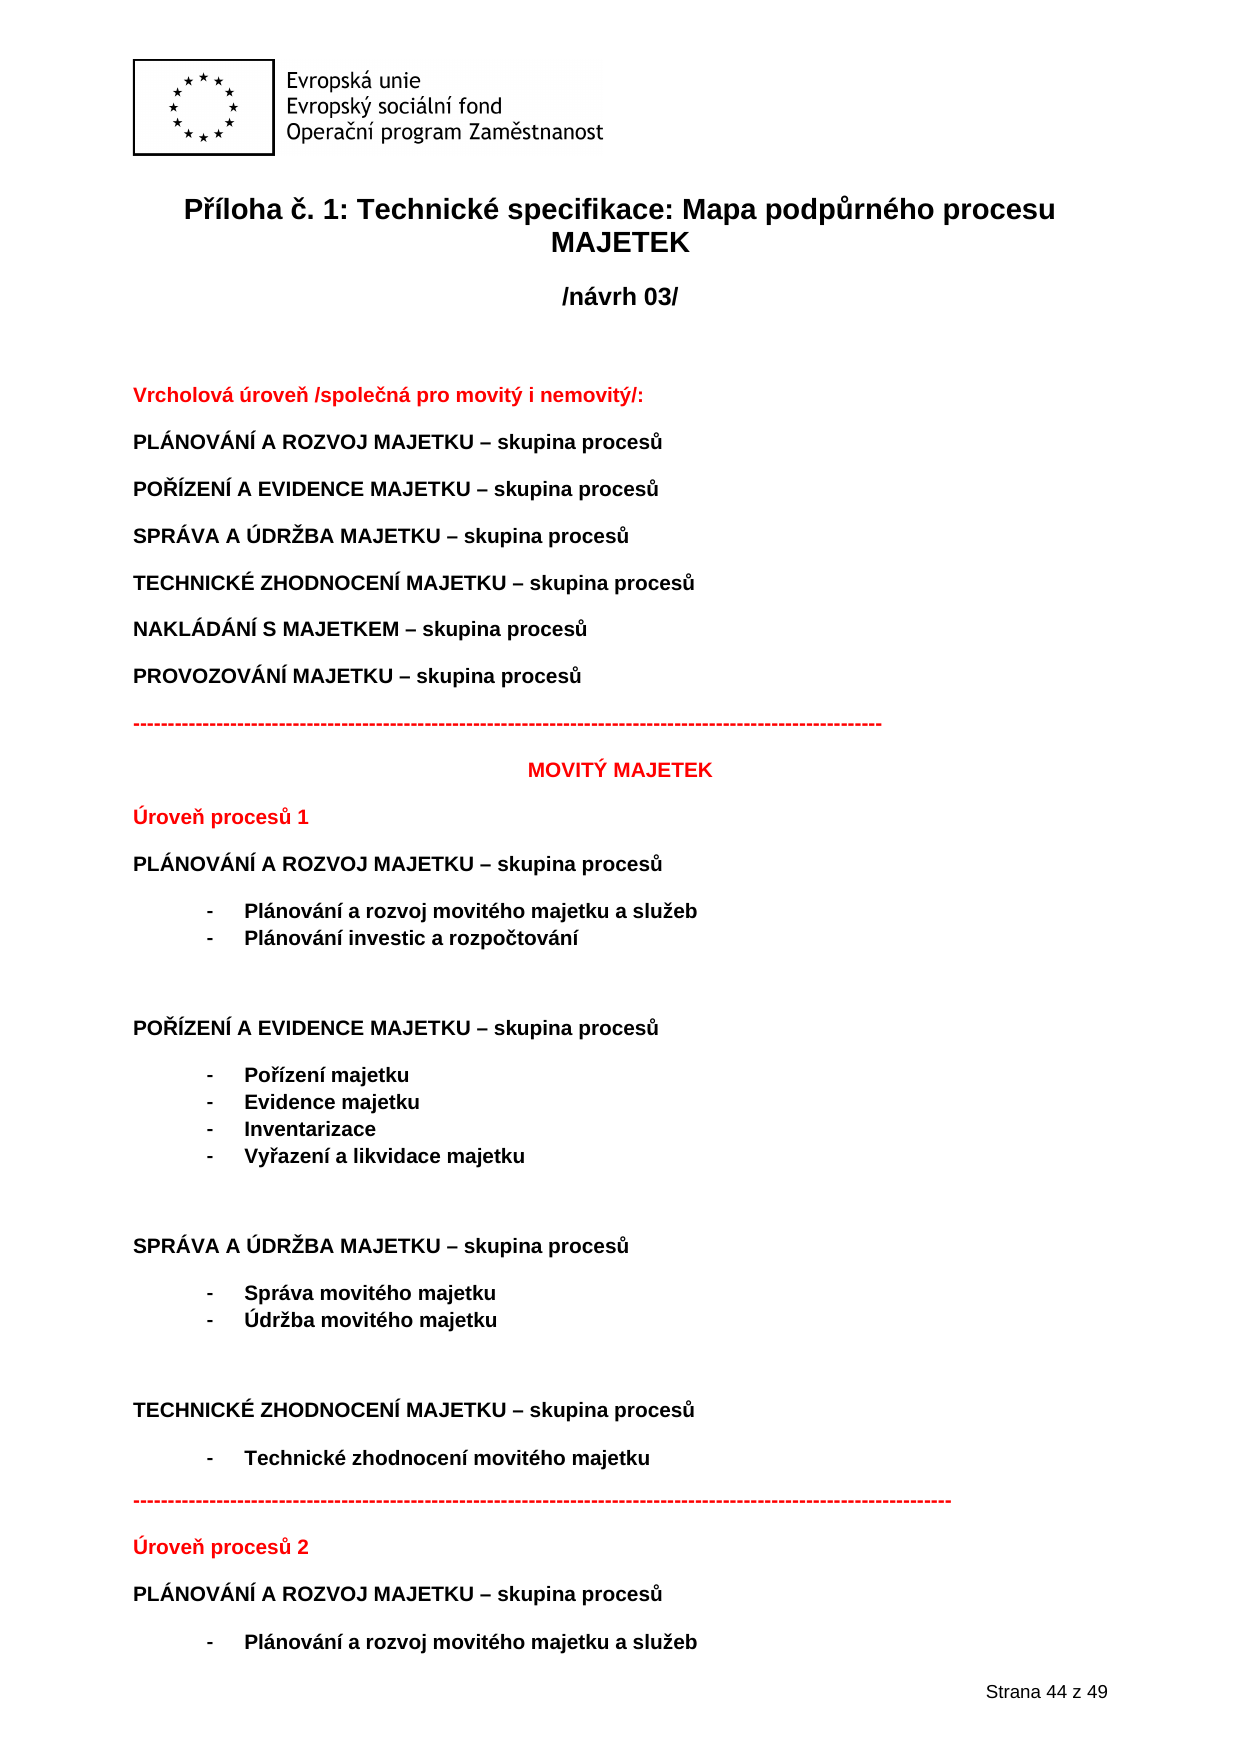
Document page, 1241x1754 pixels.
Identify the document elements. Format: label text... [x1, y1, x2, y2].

list Údržba movitého majetku [207, 1307, 1107, 1333]
list Správa movitého majetku [207, 1281, 1107, 1306]
list Evidence majetku [207, 1089, 1107, 1115]
text POŘÍZENÍ A EVIDENCE MAJETKU – skupina procesů [133, 477, 1107, 501]
list Plánování investic a rozpočtování [207, 925, 1107, 951]
text PLÁNOVÁNÍ A ROZVOJ MAJETKU – skupina procesů [133, 430, 1107, 454]
text MOVITÝ MAJETEK [133, 758, 1107, 782]
list Inventarizace [207, 1116, 1107, 1142]
text TECHNICKÉ ZHODNOCENÍ MAJETKU – skupina procesů [133, 1398, 1107, 1422]
list Plánování a rozvoj movitého majetku a služeb [207, 898, 1107, 924]
text Úroveň procesů 1 [133, 805, 1107, 829]
text PROVOZOVÁNÍ MAJETKU – skupina procesů [133, 664, 1107, 688]
text PLÁNOVÁNÍ A ROZVOJ MAJETKU – skupina procesů [133, 1582, 1107, 1606]
text Úroveň procesů 2 [133, 1535, 1107, 1559]
list Plánování a rozvoj movitého majetku a služeb [207, 1629, 1107, 1654]
list Technické zhodnocení movitého majetku [207, 1445, 1107, 1470]
text Příloha č. 1: Technické specifikace: Mapa podpůrného procesu MAJETEK [133, 192, 1107, 259]
text TECHNICKÉ ZHODNOCENÍ MAJETKU – skupina procesů [133, 570, 1107, 594]
text NAKLÁDÁNÍ S MAJETKEM – skupina procesů [133, 617, 1107, 641]
text ---------------------------------------------------------------------------------------------------------------------- [133, 1488, 1107, 1512]
text Vrcholová úroveň /společná pro movitý i nemovitý/: [133, 383, 1107, 407]
text /návrh 03/ [133, 282, 1107, 311]
text SPRÁVA A ÚDRŽBA MAJETKU – skupina procesů [133, 523, 1107, 547]
picture [132, 59, 604, 156]
text ------------------------------------------------------------------------------------------------------------ [133, 711, 1107, 735]
text SPRÁVA A ÚDRŽBA MAJETKU – skupina procesů [133, 1234, 1107, 1258]
text POŘÍZENÍ A EVIDENCE MAJETKU – skupina procesů [133, 1016, 1107, 1040]
list Pořízení majetku [207, 1063, 1107, 1088]
list Vyřazení a likvidace majetku [207, 1143, 1107, 1169]
text PLÁNOVÁNÍ A ROZVOJ MAJETKU – skupina procesů [133, 852, 1107, 876]
